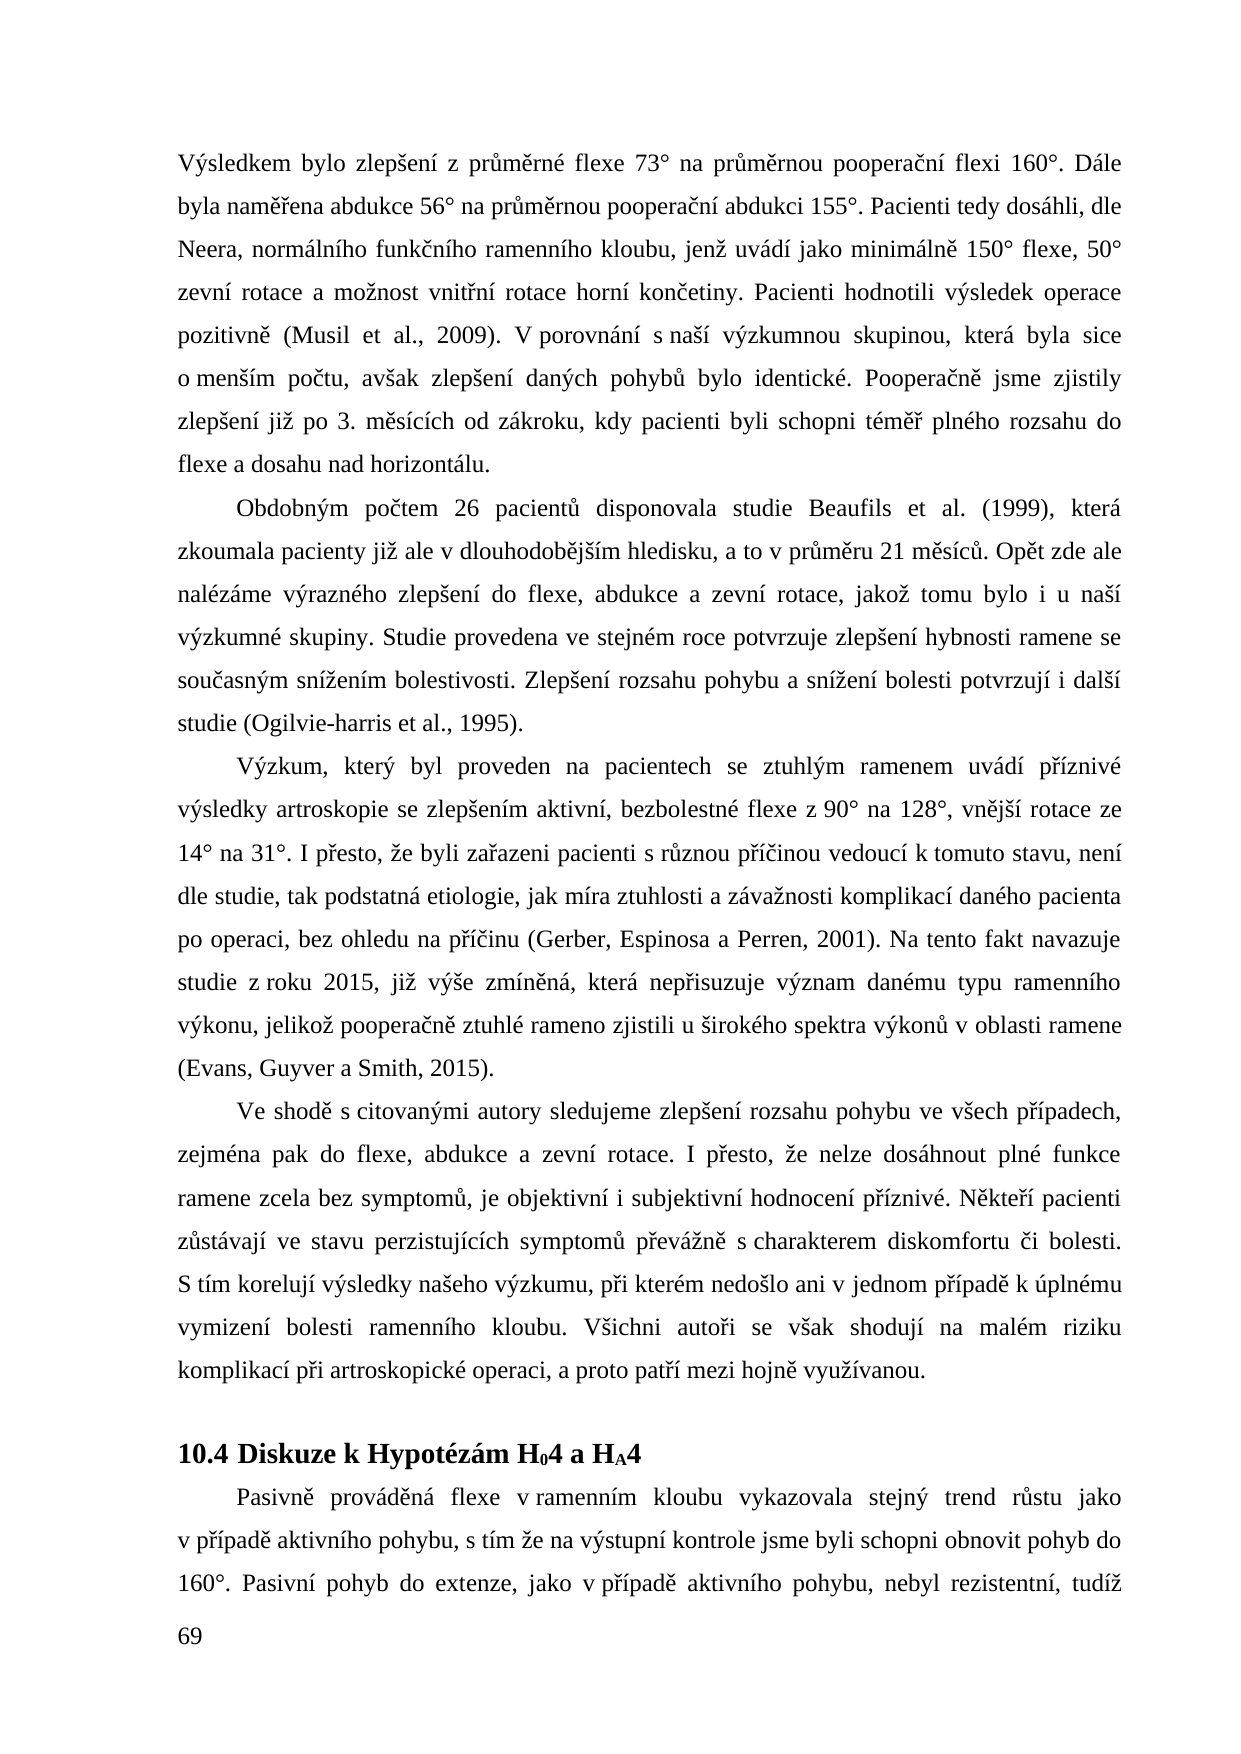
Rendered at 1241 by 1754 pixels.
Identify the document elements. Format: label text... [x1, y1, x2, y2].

text Ve shodě s citovanými autory sledujeme zlepšení rozsahu pohybu ve všech případech, zejména pak do flexe, abdukce a zevní rotace. I přesto, že nelze dosáhnout plné funkce ramene zcela bez symptomů, je objektivní i subjektivní hodnocení příznivé. Někteří pacienti zůstávají ve stavu perzistujících symptomů převážně s charakterem diskomfortu či bolesti. S tím korelují výsledky našeho výzkumu, při kterém nedošlo ani v jednom případě k úplnému vymizení bolesti ramenního kloubu. Všichni autoři se však shodují na malém riziku komplikací při artroskopické operaci, a proto patří mezi hojně využívanou. [177, 1096, 1122, 1384]
text Výzkum, který byl proveden na pacientech se ztuhlým ramenem uvádí příznivé výsledky artroskopie se zlepšením aktivní, bezbolestné flexe z 90° na 128°, vnější rotace ze 14° na 31°. I přesto, že byli zařazeni pacienti s různou příčinou vedoucí k tomuto stavu, není dle studie, tak podstatná etiologie, jak míra ztuhlosti a závažnosti komplikací daného pacienta po operaci, bez ohledu na příčinu (Gerber, Espinosa a Perren, 2001). Na tento fakt navazuje studie z roku 2015, již výše zmíněná, která nepřisuzuje význam danému typu ramenního výkonu, jelikož pooperačně ztuhlé rameno zjistili u širokého spektra výkonů v oblasti ramene (Evans, Guyver a Smith, 2015). [177, 751, 1122, 1082]
subtitle Diskuze k Hypotézám H04 a HA4 [177, 1436, 1122, 1469]
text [177, 148, 1122, 478]
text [177, 1482, 1122, 1597]
text Obdobným počtem 26 pacientů disponovala studie Beaufils et al. (1999), která zkoumala pacienty již ale v dlouhodobějším hledisku, a to v průměru 21 měsíců. Opět zde ale nalézáme výrazného zlepšení do flexe, abdukce a zevní rotace, jakož tomu bylo i u naší výzkumné skupiny. Studie provedena ve stejném roce potvrzuje zlepšení hybnosti ramene se současným snížením bolestivosti. Zlepšení rozsahu pohybu a snížení bolesti potvrzují i další studie (Ogilvie-harris et al., 1995). [177, 493, 1122, 737]
